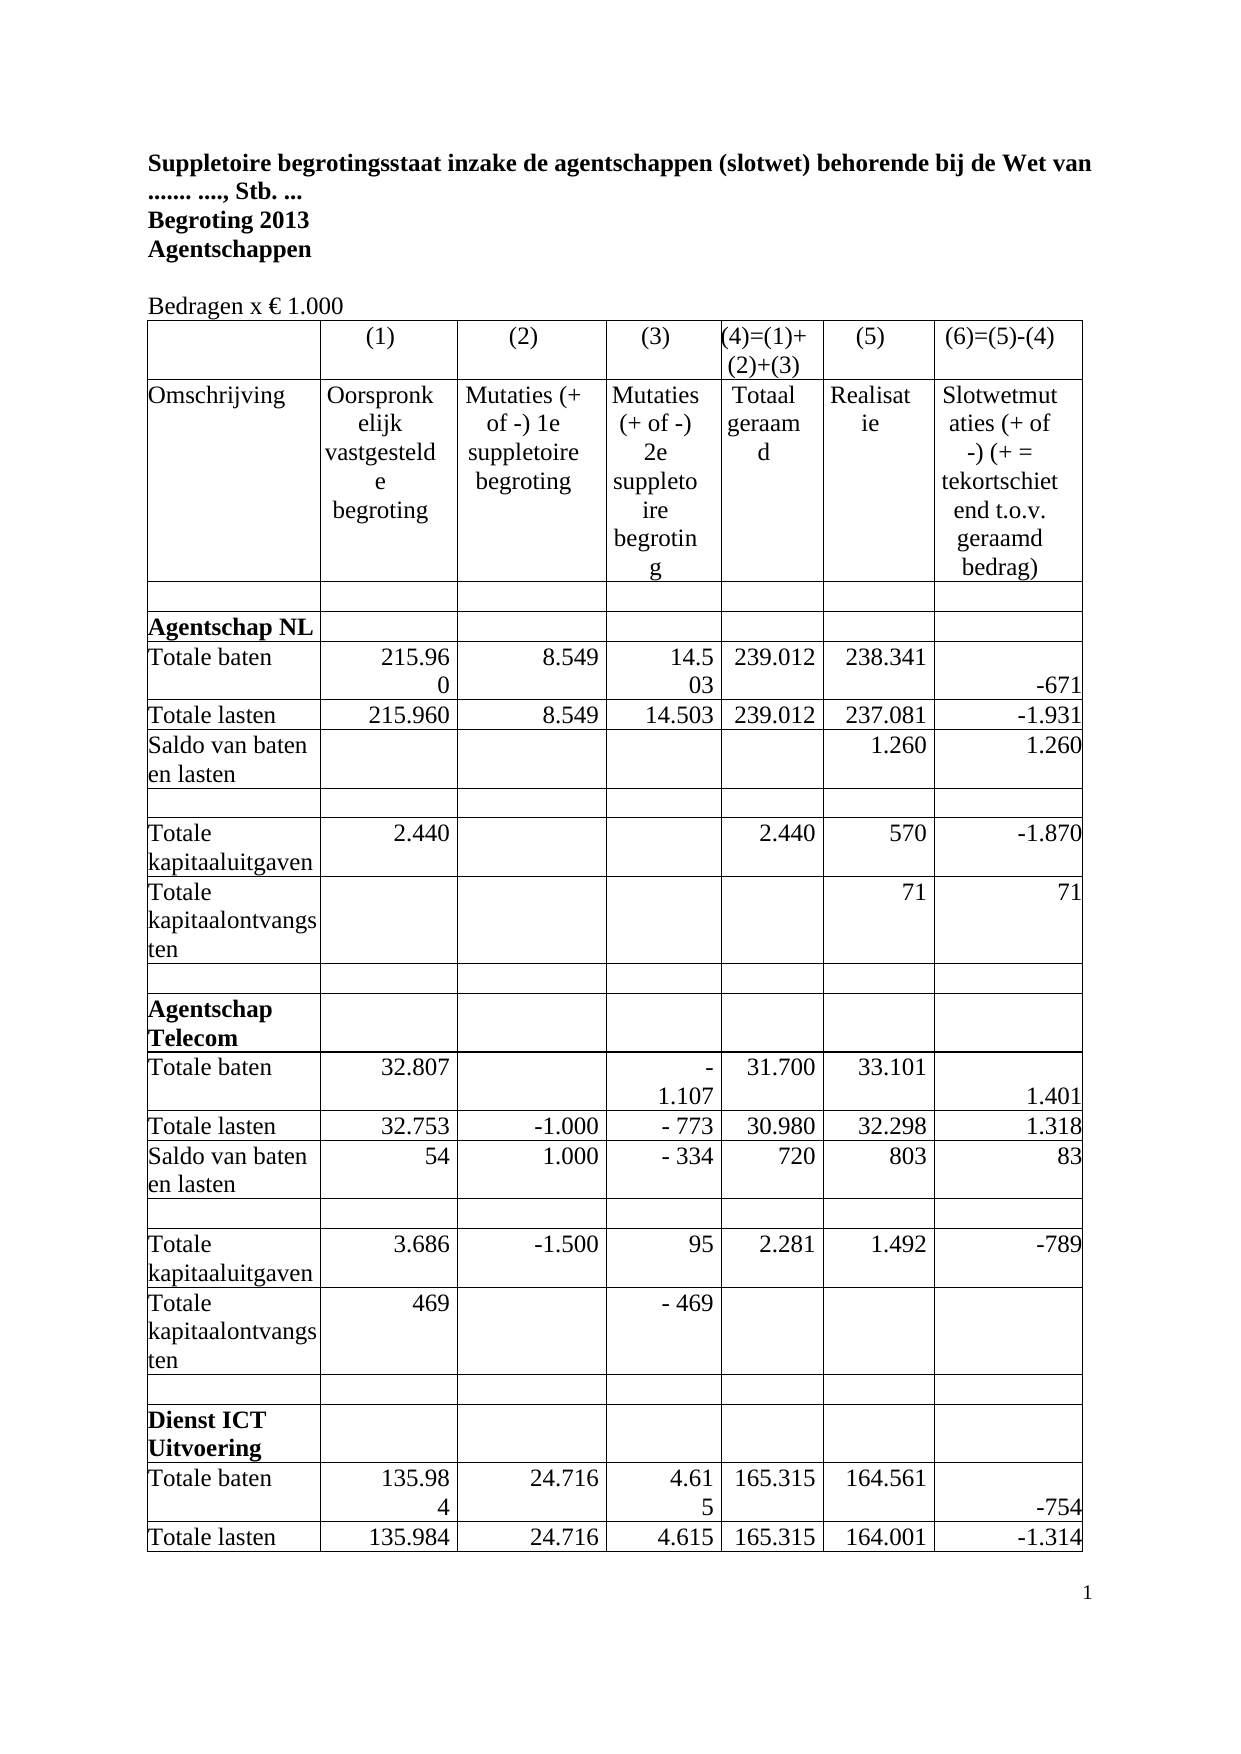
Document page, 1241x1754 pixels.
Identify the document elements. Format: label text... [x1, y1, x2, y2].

table_cell Totale lasten [148, 700, 320, 729]
table_cell 239.012 [722, 642, 823, 699]
table_cell 95 [607, 1229, 721, 1287]
table_cell 720 [722, 1141, 823, 1198]
text Suppletoire begrotingsstaat inzake de agentschappen (slotwet) behorende bij de Wet van ....... ...., Stb. ... [148, 148, 1092, 205]
table_cell Agentschap Telecom [148, 994, 320, 1051]
table_cell [607, 964, 721, 993]
table_cell [458, 964, 606, 993]
table_cell [722, 877, 823, 963]
table_cell Realisatie [824, 380, 934, 581]
table_cell 238.341 [824, 642, 934, 699]
table_cell [935, 612, 1082, 641]
table_cell [607, 877, 721, 963]
table_cell Totale kapitaalontvangsten [148, 1288, 320, 1374]
table_cell -1.314 [935, 1522, 1082, 1551]
table_cell [607, 730, 721, 787]
table_cell - 334 [607, 1141, 721, 1198]
table_cell [458, 612, 606, 641]
table_cell [607, 582, 721, 611]
table_cell 1.260 [935, 730, 1082, 787]
table_cell [321, 612, 457, 641]
table_cell -1.000 [458, 1111, 606, 1140]
table_header (3) [607, 321, 721, 379]
table_cell 32.298 [824, 1111, 934, 1140]
table_cell [824, 1375, 934, 1404]
table_cell [607, 818, 721, 876]
table_cell [458, 1288, 606, 1374]
text Begroting 2013 [148, 205, 1092, 234]
table_cell [935, 994, 1082, 1051]
table_cell 24.716 [458, 1522, 606, 1551]
table_cell [458, 877, 606, 963]
table_cell Oorspronkelijk vastgestelde begroting [321, 380, 457, 581]
table_cell [321, 964, 457, 993]
table_cell Mutaties (+ of -) 2e suppletoire begroting [607, 380, 721, 581]
table_cell 237.081 [824, 700, 934, 729]
table_cell Saldo van baten en lasten [148, 1141, 320, 1198]
table_cell [824, 964, 934, 993]
table_cell [148, 964, 320, 993]
table_cell [458, 1375, 606, 1404]
table_cell 1.260 [824, 730, 934, 787]
table_cell Mutaties (+ of -) 1e suppletoire begroting [458, 380, 606, 581]
table_cell [722, 1375, 823, 1404]
table_cell [321, 877, 457, 963]
table_cell Totale baten [148, 1463, 320, 1521]
table_cell 135.984 [321, 1522, 457, 1551]
table_cell [935, 1405, 1082, 1462]
table_cell [321, 1375, 457, 1404]
table_cell 71 [935, 877, 1082, 963]
table_cell [722, 1405, 823, 1462]
table_cell 2.440 [722, 818, 823, 876]
table_cell -1.931 [935, 700, 1082, 729]
table_cell [148, 789, 320, 817]
table_cell 24.716 [458, 1463, 606, 1521]
table_cell 215.960 [321, 642, 457, 699]
table_cell 30.980 [722, 1111, 823, 1140]
table_header (6)=(5)-(4) [935, 321, 1082, 379]
table_cell [321, 789, 457, 817]
table_cell Totale baten [148, 642, 320, 699]
table_cell [935, 1375, 1082, 1404]
table_cell [148, 1375, 320, 1404]
table_cell [458, 818, 606, 876]
table_cell 4.615 [607, 1522, 721, 1551]
table_cell [824, 1288, 934, 1374]
table_cell [722, 730, 823, 787]
table_cell [824, 1405, 934, 1462]
table_cell [321, 1405, 457, 1462]
table_cell 164.561 [824, 1463, 934, 1521]
table_cell [935, 582, 1082, 611]
table_cell [935, 1199, 1082, 1228]
table_cell [458, 789, 606, 817]
table_cell Totale baten [148, 1053, 320, 1110]
table_cell -1.500 [458, 1229, 606, 1287]
table_header (4)=(1)+ (2)+(3) [722, 321, 823, 379]
table_cell 83 [935, 1141, 1082, 1198]
table_cell -754 [935, 1463, 1082, 1521]
table_cell 14.503 [607, 642, 721, 699]
table_cell [458, 1405, 606, 1462]
table_cell Totale kapitaaluitgaven [148, 818, 320, 876]
table_cell [458, 994, 606, 1051]
table_cell 1.000 [458, 1141, 606, 1198]
table_cell [824, 1199, 934, 1228]
table_cell 1.318 [935, 1111, 1082, 1140]
table_cell Omschrijving [148, 380, 320, 581]
table_cell 239.012 [722, 700, 823, 729]
table_cell [607, 1405, 721, 1462]
table_cell [458, 582, 606, 611]
table_cell Saldo van baten en lasten [148, 730, 320, 787]
table_cell 215.960 [321, 700, 457, 729]
table_cell Totale lasten [148, 1522, 320, 1551]
table_cell -1.870 [935, 818, 1082, 876]
table_cell Slotwetmutaties (+ of -) (+ = tekortschietend t.o.v. geraamd bedrag) [935, 380, 1082, 581]
table_cell 31.700 [722, 1053, 823, 1110]
table_cell [935, 964, 1082, 993]
table_cell 165.315 [722, 1463, 823, 1521]
table_cell [722, 994, 823, 1051]
table_cell [722, 1199, 823, 1228]
table_cell [935, 1288, 1082, 1374]
table_cell - 1.107 [607, 1053, 721, 1110]
table_cell 71 [824, 877, 934, 963]
table_cell 165.315 [722, 1522, 823, 1551]
table_cell [722, 582, 823, 611]
table_cell 2.281 [722, 1229, 823, 1287]
table_cell [722, 1288, 823, 1374]
table_cell 14.503 [607, 700, 721, 729]
table_cell [824, 612, 934, 641]
table_cell 33.101 [824, 1053, 934, 1110]
table_cell Totale kapitaalontvangsten [148, 877, 320, 963]
table_cell Dienst ICT Uitvoering [148, 1405, 320, 1462]
table_cell [935, 789, 1082, 817]
table_cell - 469 [607, 1288, 721, 1374]
table_cell 803 [824, 1141, 934, 1198]
table_cell [824, 789, 934, 817]
table_cell [607, 1375, 721, 1404]
table_cell 1.492 [824, 1229, 934, 1287]
table_cell 8.549 [458, 700, 606, 729]
table_cell [321, 1199, 457, 1228]
table_cell [458, 730, 606, 787]
table_cell [722, 964, 823, 993]
table_cell 32.753 [321, 1111, 457, 1140]
table_cell Agentschap NL [148, 612, 320, 641]
table_cell Totale kapitaaluitgaven [148, 1229, 320, 1287]
table_cell Totaal geraamd [722, 380, 823, 581]
table_cell 8.549 [458, 642, 606, 699]
table_cell [824, 994, 934, 1051]
table_cell 54 [321, 1141, 457, 1198]
table_cell [722, 612, 823, 641]
table_cell -789 [935, 1229, 1082, 1287]
table_cell [321, 730, 457, 787]
table_cell [458, 1199, 606, 1228]
table_cell 135.984 [321, 1463, 457, 1521]
table_cell 4.615 [607, 1463, 721, 1521]
table_cell [607, 612, 721, 641]
table_cell 469 [321, 1288, 457, 1374]
table_cell [607, 994, 721, 1051]
table_header (1) [321, 321, 457, 379]
text Agentschappen [148, 234, 1092, 263]
table_cell -671 [935, 642, 1082, 699]
table_cell 3.686 [321, 1229, 457, 1287]
table_cell [321, 994, 457, 1051]
table_header (5) [824, 321, 934, 379]
table_header (2) [458, 321, 606, 379]
table_cell - 773 [607, 1111, 721, 1140]
table_cell [458, 1053, 606, 1110]
text Bedragen x € 1.000 [148, 291, 1092, 320]
table_cell [148, 1199, 320, 1228]
table_cell 1.401 [935, 1053, 1082, 1110]
table_cell Totale lasten [148, 1111, 320, 1140]
table_cell [148, 582, 320, 611]
table_cell [824, 582, 934, 611]
table_header [148, 321, 320, 379]
table_cell [607, 1199, 721, 1228]
table_cell 164.001 [824, 1522, 934, 1551]
table_cell [607, 789, 721, 817]
table_cell 2.440 [321, 818, 457, 876]
table_cell 32.807 [321, 1053, 457, 1110]
table_cell 570 [824, 818, 934, 876]
table_cell [722, 789, 823, 817]
table_cell [321, 582, 457, 611]
